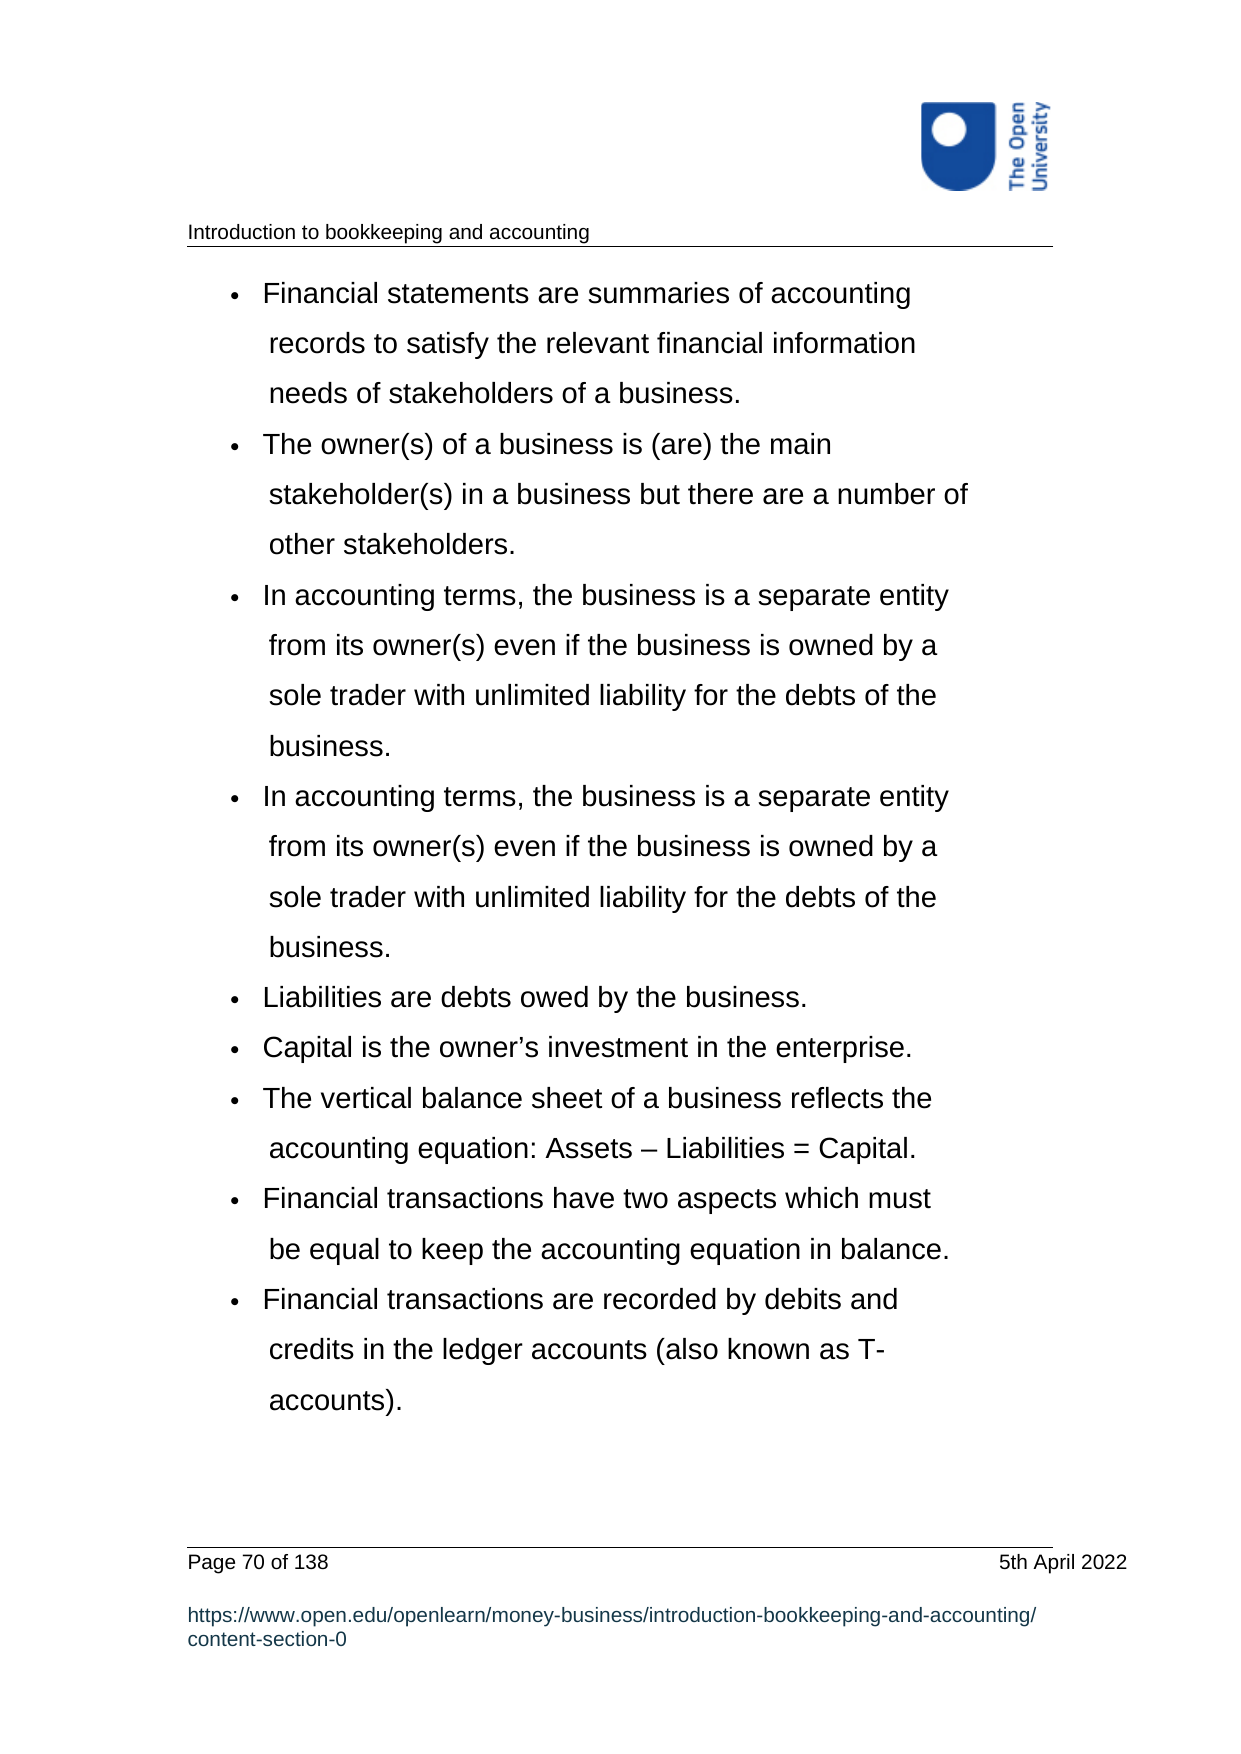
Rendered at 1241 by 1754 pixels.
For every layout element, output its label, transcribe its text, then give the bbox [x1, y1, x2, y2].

list In accounting terms, the business is a separate entity from its owner(s) even if the business is owned by a sole trader with unlimited liability for the debts of the business. [231, 578, 972, 762]
list Liabilities are debts owed by the business. [231, 980, 972, 1014]
list Capital is the owner’s investment in the enterprise. [231, 1031, 972, 1064]
list The owner(s) of a business is (are) the main stakeholder(s) in a business but there are a number of other stakeholders. [231, 427, 972, 561]
list The vertical balance sheet of a business reflects the accounting equation: Assets – Liabilities = Capital. [231, 1081, 972, 1165]
list Financial transactions have two aspects which must be equal to keep the accounting equation in balance. [231, 1181, 972, 1265]
list In accounting terms, the business is a separate entity from its owner(s) even if the business is owned by a sole trader with unlimited liability for the debts of the business. [231, 779, 972, 963]
list Financial statements are summaries of accounting records to satisfy the relevant financial information needs of stakeholders of a business. [231, 276, 972, 410]
picture [921, 102, 1052, 191]
list Financial transactions are recorded by debits and credits in the ledger accounts (also known as T-accounts). [231, 1282, 972, 1416]
